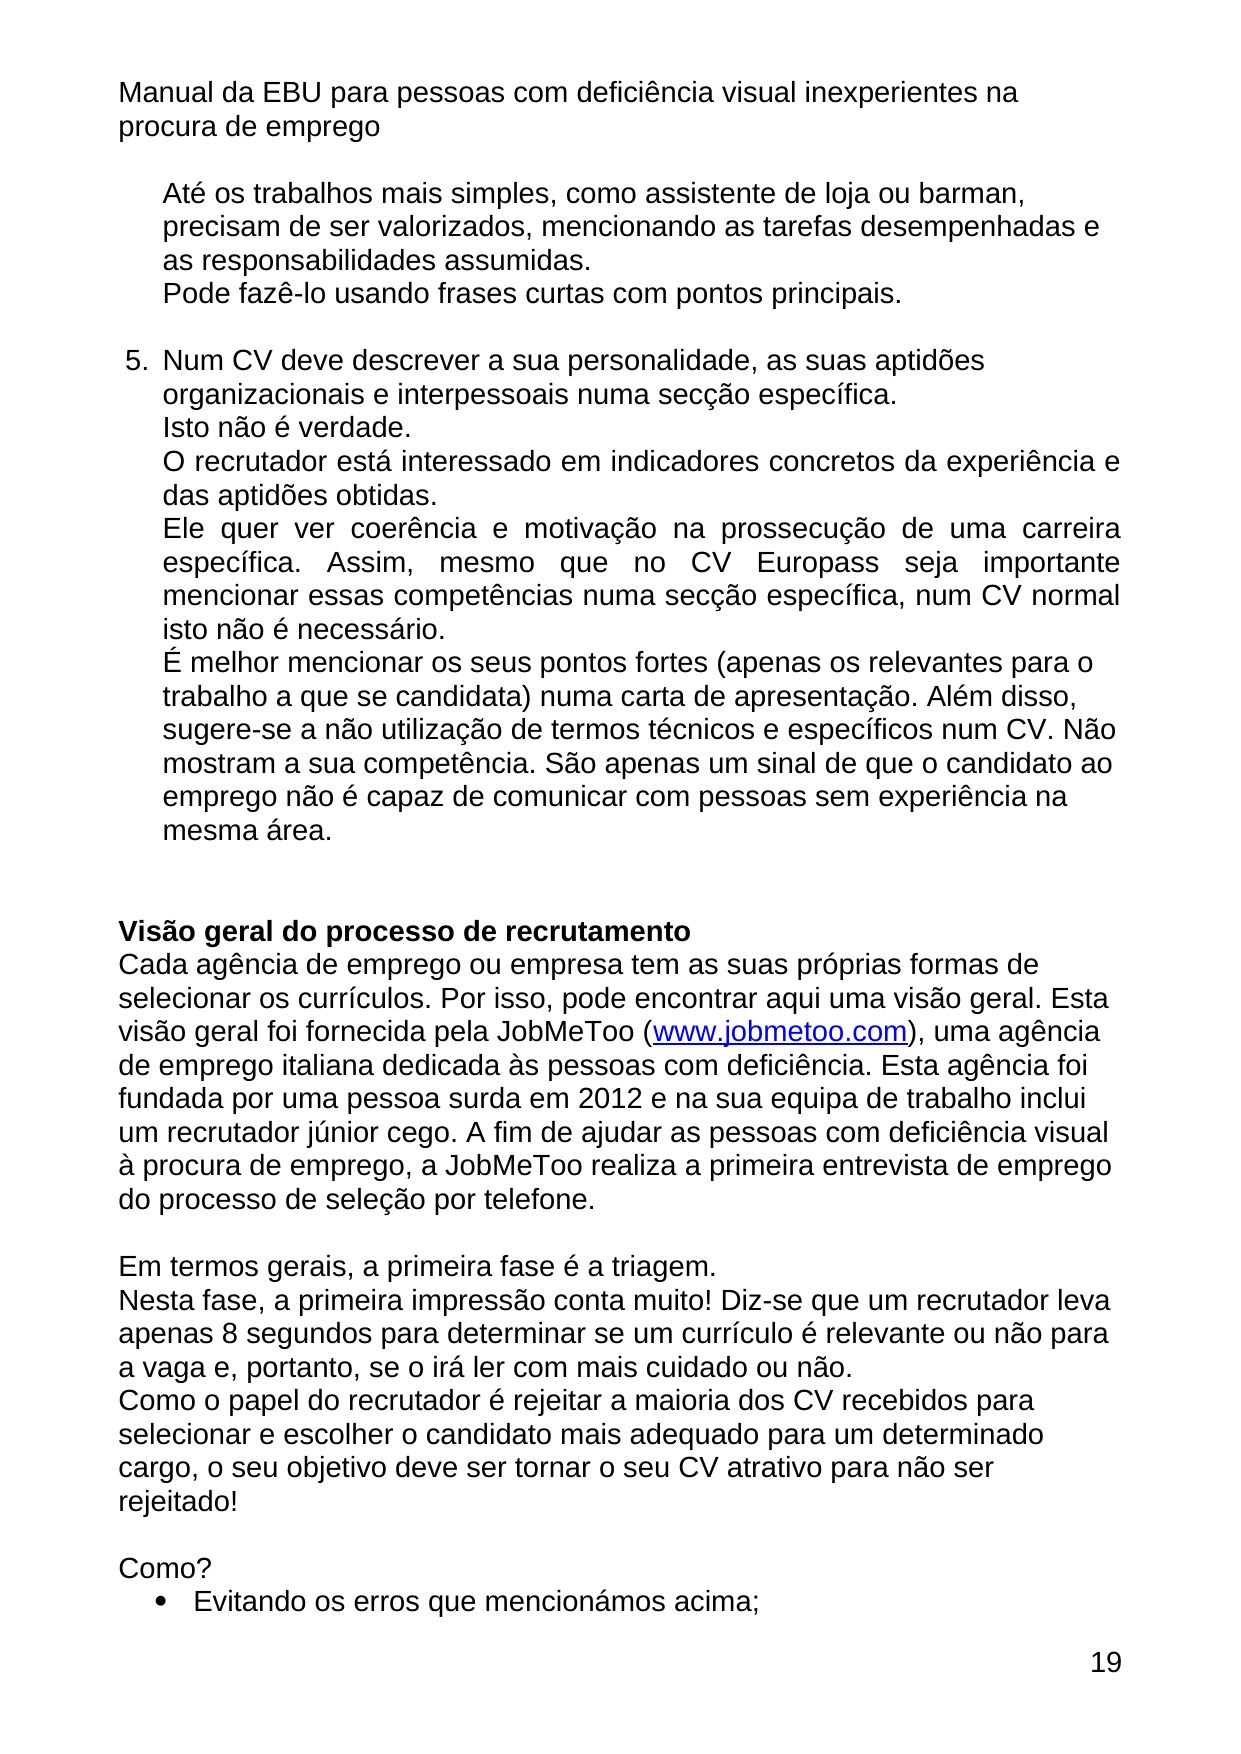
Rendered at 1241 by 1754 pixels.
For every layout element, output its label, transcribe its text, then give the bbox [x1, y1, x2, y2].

text É melhor mencionar os seus pontos fortes (apenas os relevantes para o trabalho a que se candidata) numa carta de apresentação. Além disso, sugere-se a não utilização de termos técnicos e específicos num CV. Não mostram a sua competência. São apenas um sinal de que o candidato ao emprego não é capaz de comunicar com pessoas sem experiência na mesma área. [162, 645, 1122, 846]
text O recrutador está interessado em indicadores concretos da experiência e das aptidões obtidas. [162, 444, 1122, 511]
text Em termos gerais, a primeira fase é a triagem. [118, 1249, 1122, 1282]
list Num CV deve descrever a sua personalidade, as suas aptidões organizacionais e interpessoais numa secção específica. [125, 343, 1122, 410]
text Nesta fase, a primeira impressão conta muito! Diz-se que um recrutador leva apenas 8 segundos para determinar se um currículo é relevante ou não para a vaga e, portanto, se o irá ler com mais cuidado ou não. [118, 1282, 1122, 1383]
text Como? [118, 1551, 1122, 1584]
subtitle Visão geral do processo de recrutamento [118, 913, 1122, 947]
list Evitando os erros que mencionámos acima; [156, 1584, 1122, 1618]
text Cada agência de emprego ou empresa tem as suas próprias formas de selecionar os currículos. Por isso, pode encontrar aqui uma visão geral. Esta visão geral foi fornecida pela JobMeToo (www.jobmetoo.com), uma agência de emprego italiana dedicada às pessoas com deficiência. Esta agência foi fundada por uma pessoa surda em 2012 e na sua equipa de trabalho inclui um recrutador júnior cego. A fim de ajudar as pessoas com deficiência visual à procura de emprego, a JobMeToo realiza a primeira entrevista de emprego do processo de seleção por telefone. [118, 947, 1122, 1215]
text Até os trabalhos mais simples, como assistente de loja ou barman, precisam de ser valorizados, mencionando as tarefas desempenhadas e as responsabilidades assumidas. [162, 176, 1122, 276]
text Isto não é verdade. [162, 410, 1122, 444]
text Pode fazê-lo usando frases curtas com pontos principais. [162, 276, 1122, 310]
text Como o papel do recrutador é rejeitar a maioria dos CV recebidos para selecionar e escolher o candidato mais adequado para um determinado cargo, o seu objetivo deve ser tornar o seu CV atrativo para não ser rejeitado! [118, 1383, 1122, 1517]
text Ele quer ver coerência e motivação na prossecução de uma carreira específica. Assim, mesmo que no CV Europass seja importante mencionar essas competências numa secção específica, num CV normal isto não é necessário. [162, 511, 1122, 645]
